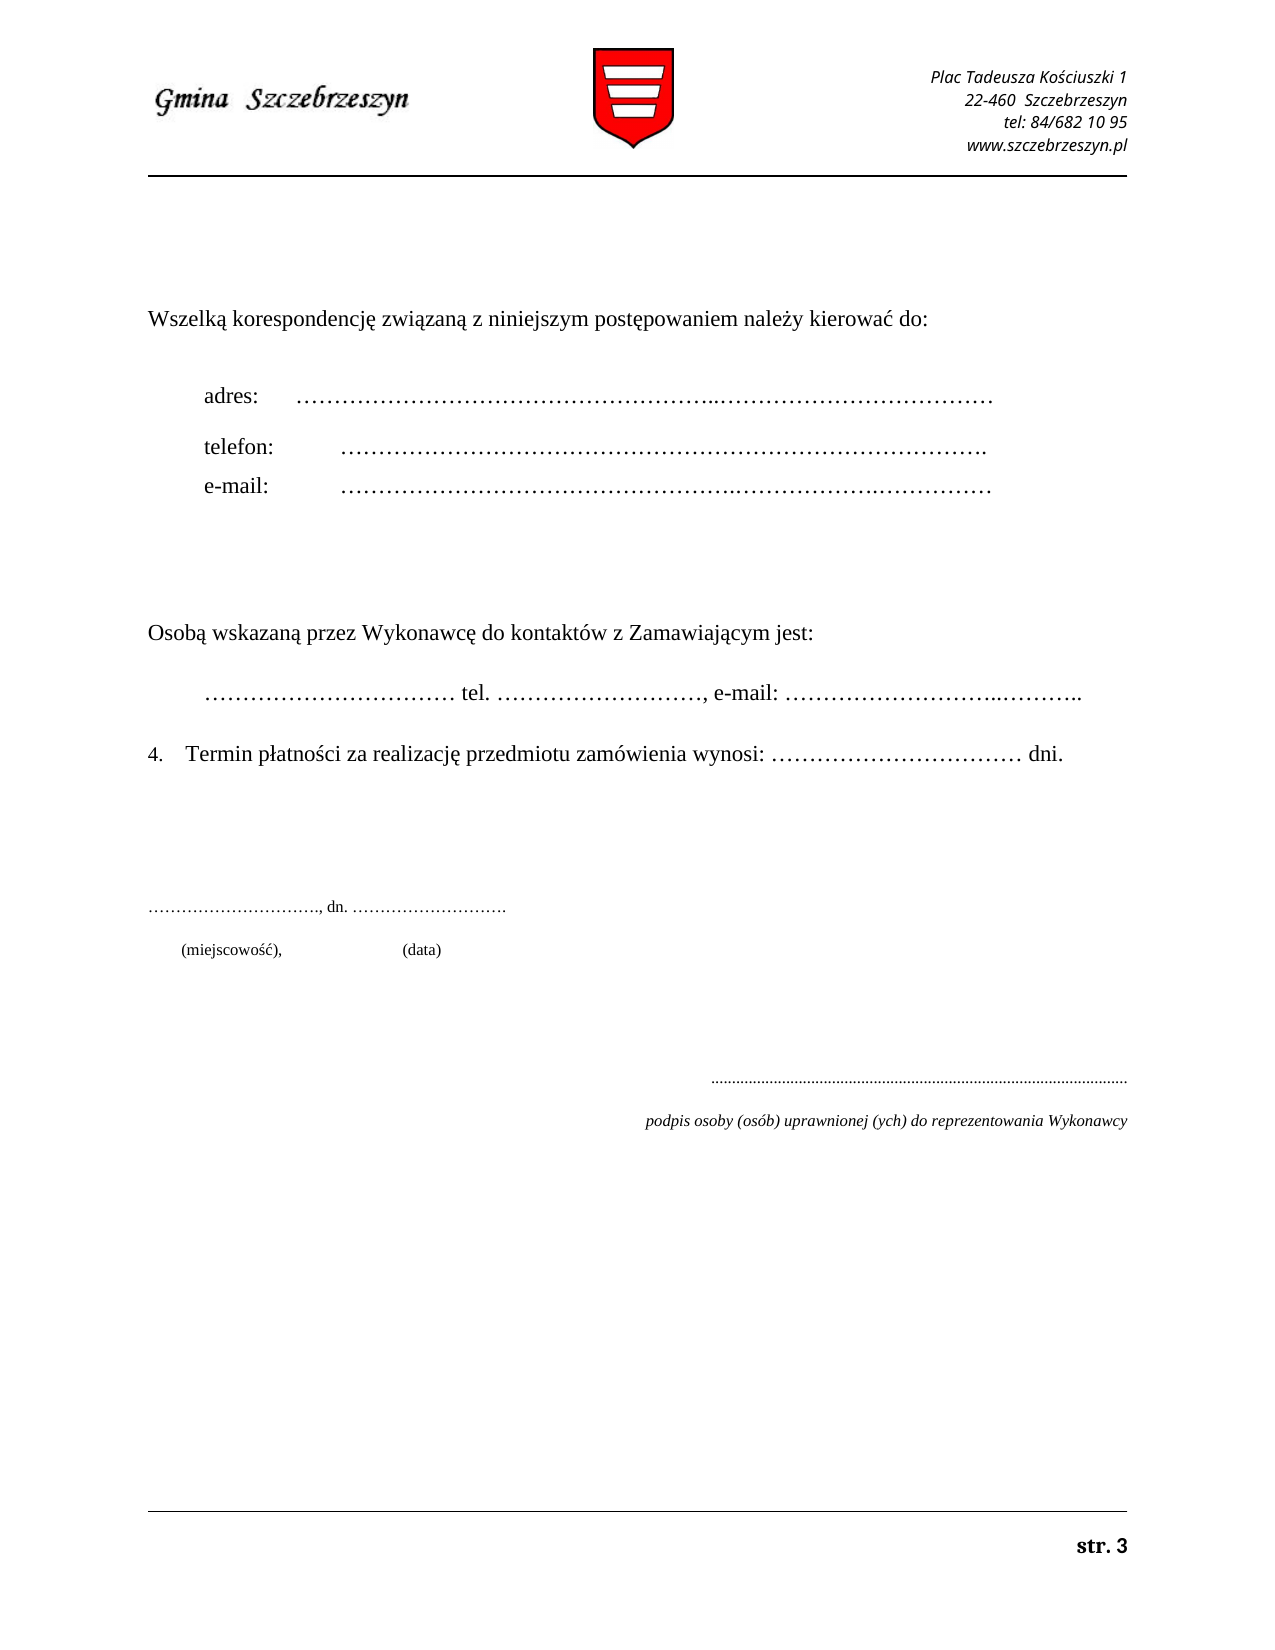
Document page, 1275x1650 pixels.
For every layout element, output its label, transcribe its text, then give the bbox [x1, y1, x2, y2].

text …………………………… tel. ………………………, e-mail: ………………………..……….. [204, 679, 1127, 706]
text …………………………., dn. ………………………. [148, 897, 1127, 916]
text e-mail: …………………………………………….……………….…………… [204, 472, 1127, 498]
text telefon: …………………………………………………………………………. [204, 433, 1127, 459]
text Wszelką korespondencję związaną z niniejszym postępowaniem należy kierować do: [148, 305, 1127, 331]
text Osobą wskazaną przez Wykonawcę do kontaktów z Zamawiającym jest: [148, 619, 1127, 645]
picture [146, 73, 414, 126]
picture [593, 48, 674, 149]
list Termin płatności za realizację przedmiotu zamówienia wynosi: …………………………… dni. [148, 740, 1127, 766]
text adres: ………………………………………………..……………………………… [204, 382, 1127, 408]
text (miejscowość), (data) [148, 940, 1127, 959]
text .................................................................................................... [148, 1068, 1127, 1087]
text podpis osoby (osób) uprawnionej (ych) do reprezentowania Wykonawcy [148, 1111, 1127, 1130]
